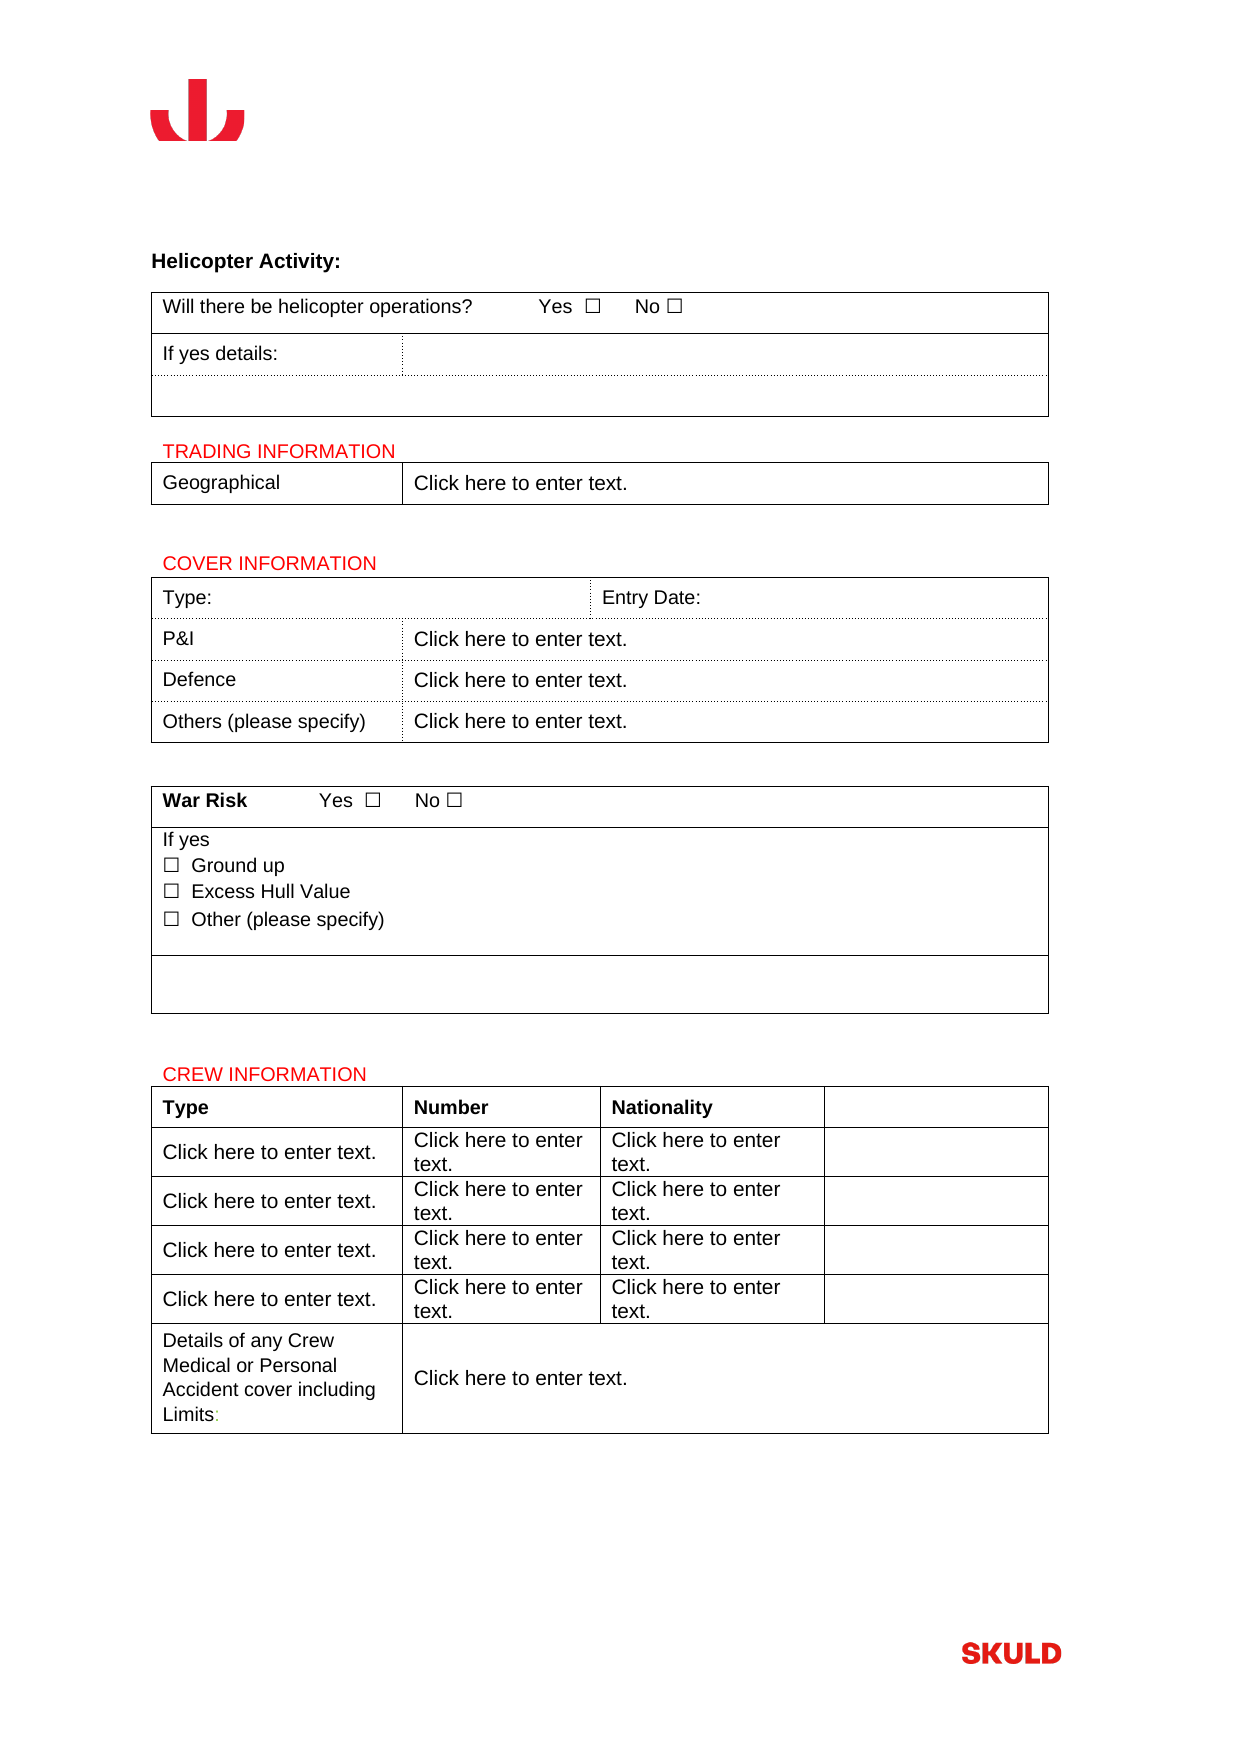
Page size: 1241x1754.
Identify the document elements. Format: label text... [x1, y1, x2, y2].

table_cell [825, 1177, 1048, 1225]
table_cell [152, 375, 1048, 416]
table_cell Number [403, 1087, 600, 1127]
table_cell [152, 956, 1048, 1013]
table_cell [825, 1226, 1048, 1274]
table_cell Geographical [152, 463, 402, 504]
table_cell If yes details: [152, 334, 402, 374]
table_cell Entry Date: [591, 578, 1048, 618]
table_cell P&I [152, 618, 402, 659]
table_cell [825, 1275, 1048, 1323]
table_cell If yes Ground up Excess Hull Value Other (please specify) [152, 828, 600, 954]
table_cell Defence [152, 660, 402, 701]
table_cell Type: [152, 578, 591, 618]
table_header Will there be helicopter operations? Yes No [152, 293, 1048, 333]
table_cell TRADING INFORMATION [151, 417, 1049, 462]
table_header War Risk Yes No [152, 787, 1048, 827]
table_cell Nationality [601, 1087, 824, 1127]
table_cell [825, 1087, 1048, 1127]
table_cell [403, 334, 1048, 374]
table_cell Details of any Crew Medical or Personal Accident cover including Limits: [152, 1324, 402, 1433]
table_cell [825, 1128, 1048, 1176]
text Helicopter Activity: [151, 249, 1066, 273]
table_header COVER INFORMATION [151, 547, 1048, 577]
table_header CREW INFORMATION [151, 1056, 1049, 1086]
picture [150, 79, 245, 141]
picture [961, 1642, 1062, 1664]
table_cell [600, 828, 1048, 954]
table_cell Type [152, 1087, 402, 1127]
table_cell Others (please specify) [152, 701, 402, 742]
